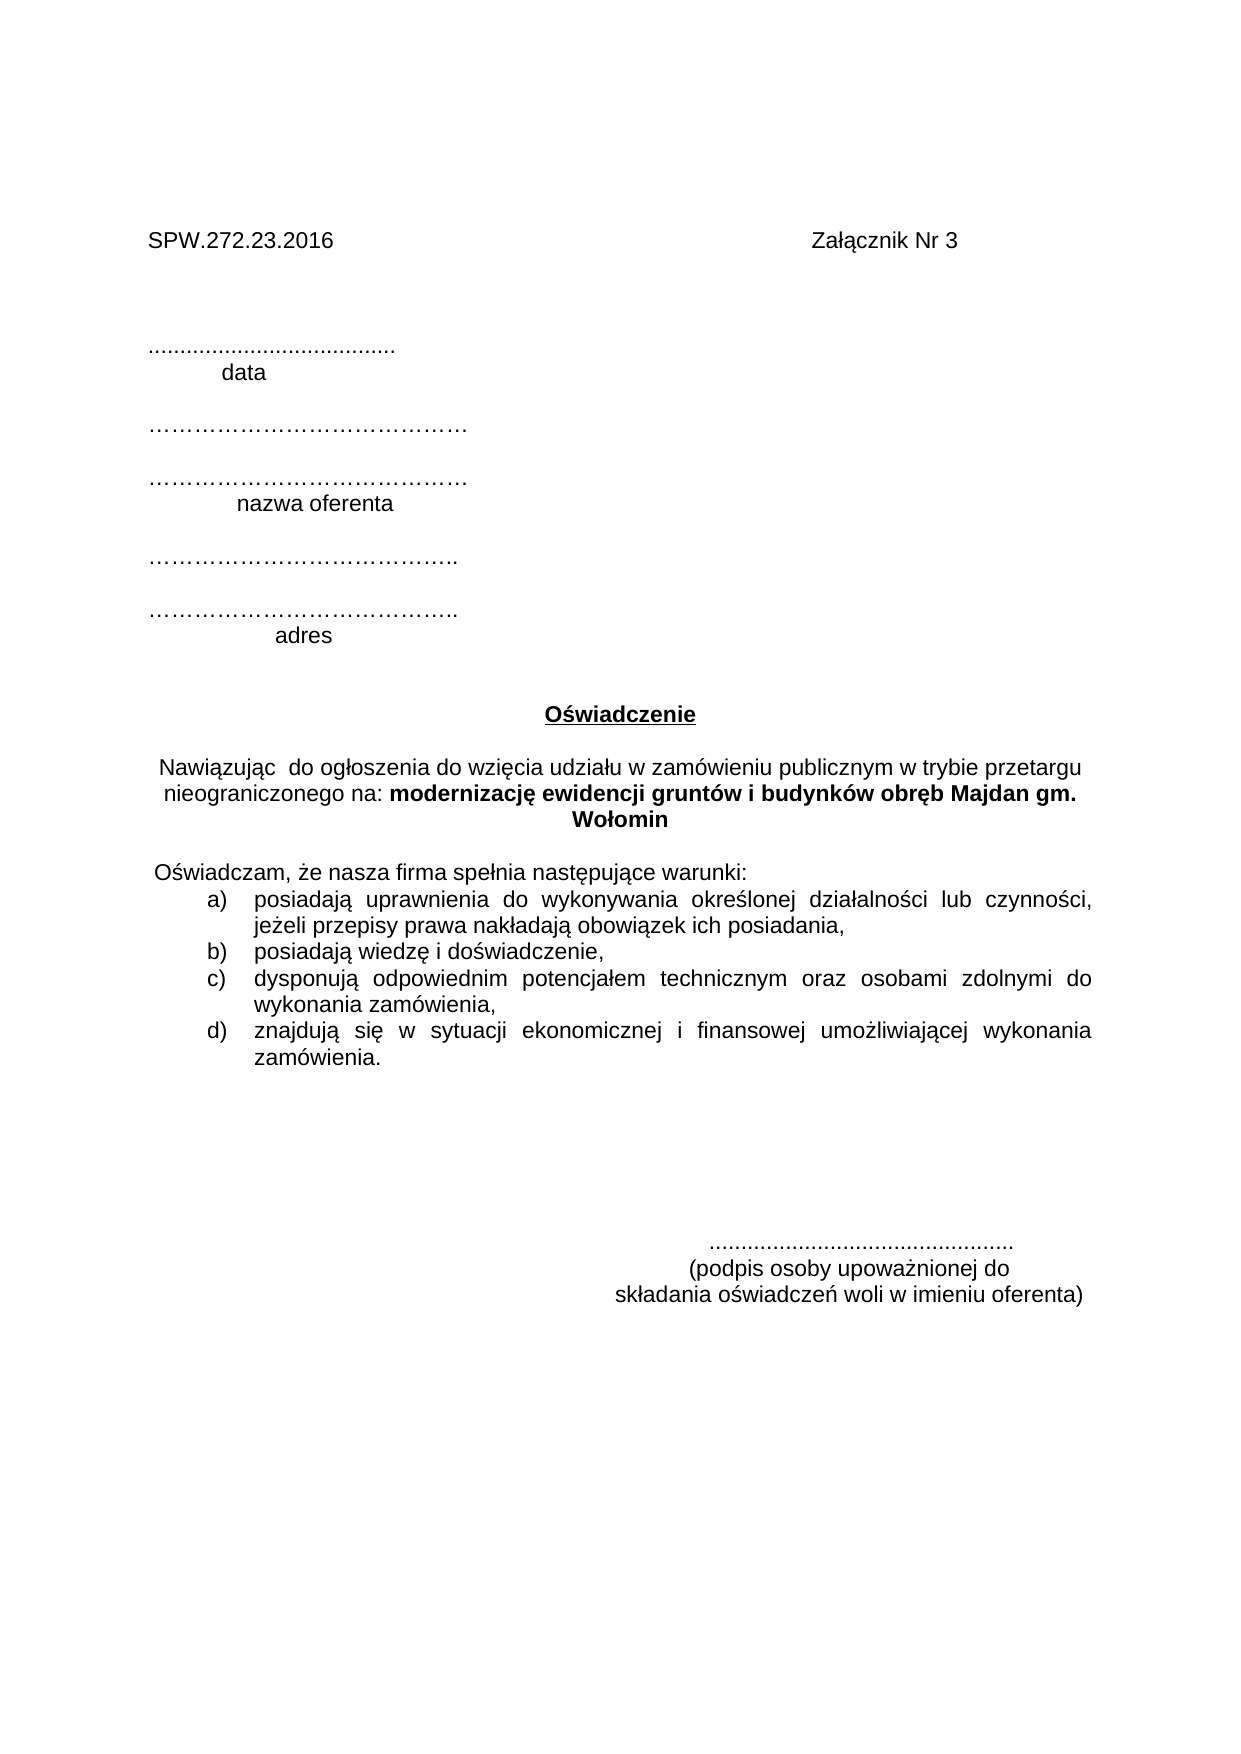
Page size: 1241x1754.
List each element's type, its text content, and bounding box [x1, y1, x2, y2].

list dysponują odpowiednim potencjałem technicznym oraz osobami zdolnymi do wykonania zamówienia, [207, 964, 1093, 1017]
text Oświadczam, że nasza firma spełnia następujące warunki: [148, 859, 1093, 886]
text …………………………………… [148, 411, 1093, 437]
text data [148, 358, 1093, 385]
text SPW.272.23.2016 Załącznik Nr 3 [148, 227, 1093, 253]
text (podpis osoby upoważnionej do [148, 1254, 1093, 1281]
text ....................................... [148, 332, 1093, 358]
text Nawiązując do ogłoszenia do wzięcia udziału w zamówieniu publicznym w trybie przetargu nieograniczonego na: modernizację ewidencji gruntów i budynków obręb Majdan gm. Wołomin [148, 754, 1093, 833]
list znajdują się w sytuacji ekonomicznej i finansowej umożliwiającej wykonania zamówienia. [207, 1017, 1093, 1070]
text ………………………………….. [148, 596, 1093, 622]
list posiadają uprawnienia do wykonywania określonej działalności lub czynności, jeżeli przepisy prawa nakładają obowiązek ich posiadania, [207, 886, 1093, 938]
text Oświadczenie [148, 701, 1093, 727]
text ................................................ [148, 1228, 1093, 1254]
text …………………………………… [148, 464, 1093, 490]
text ………………………………….. [148, 543, 1093, 569]
list posiadają wiedzę i doświadczenie, [207, 938, 1093, 964]
text nazwa oferenta [148, 490, 1093, 517]
text adres [148, 622, 1093, 648]
text składania oświadczeń woli w imieniu oferenta) [148, 1281, 1093, 1307]
